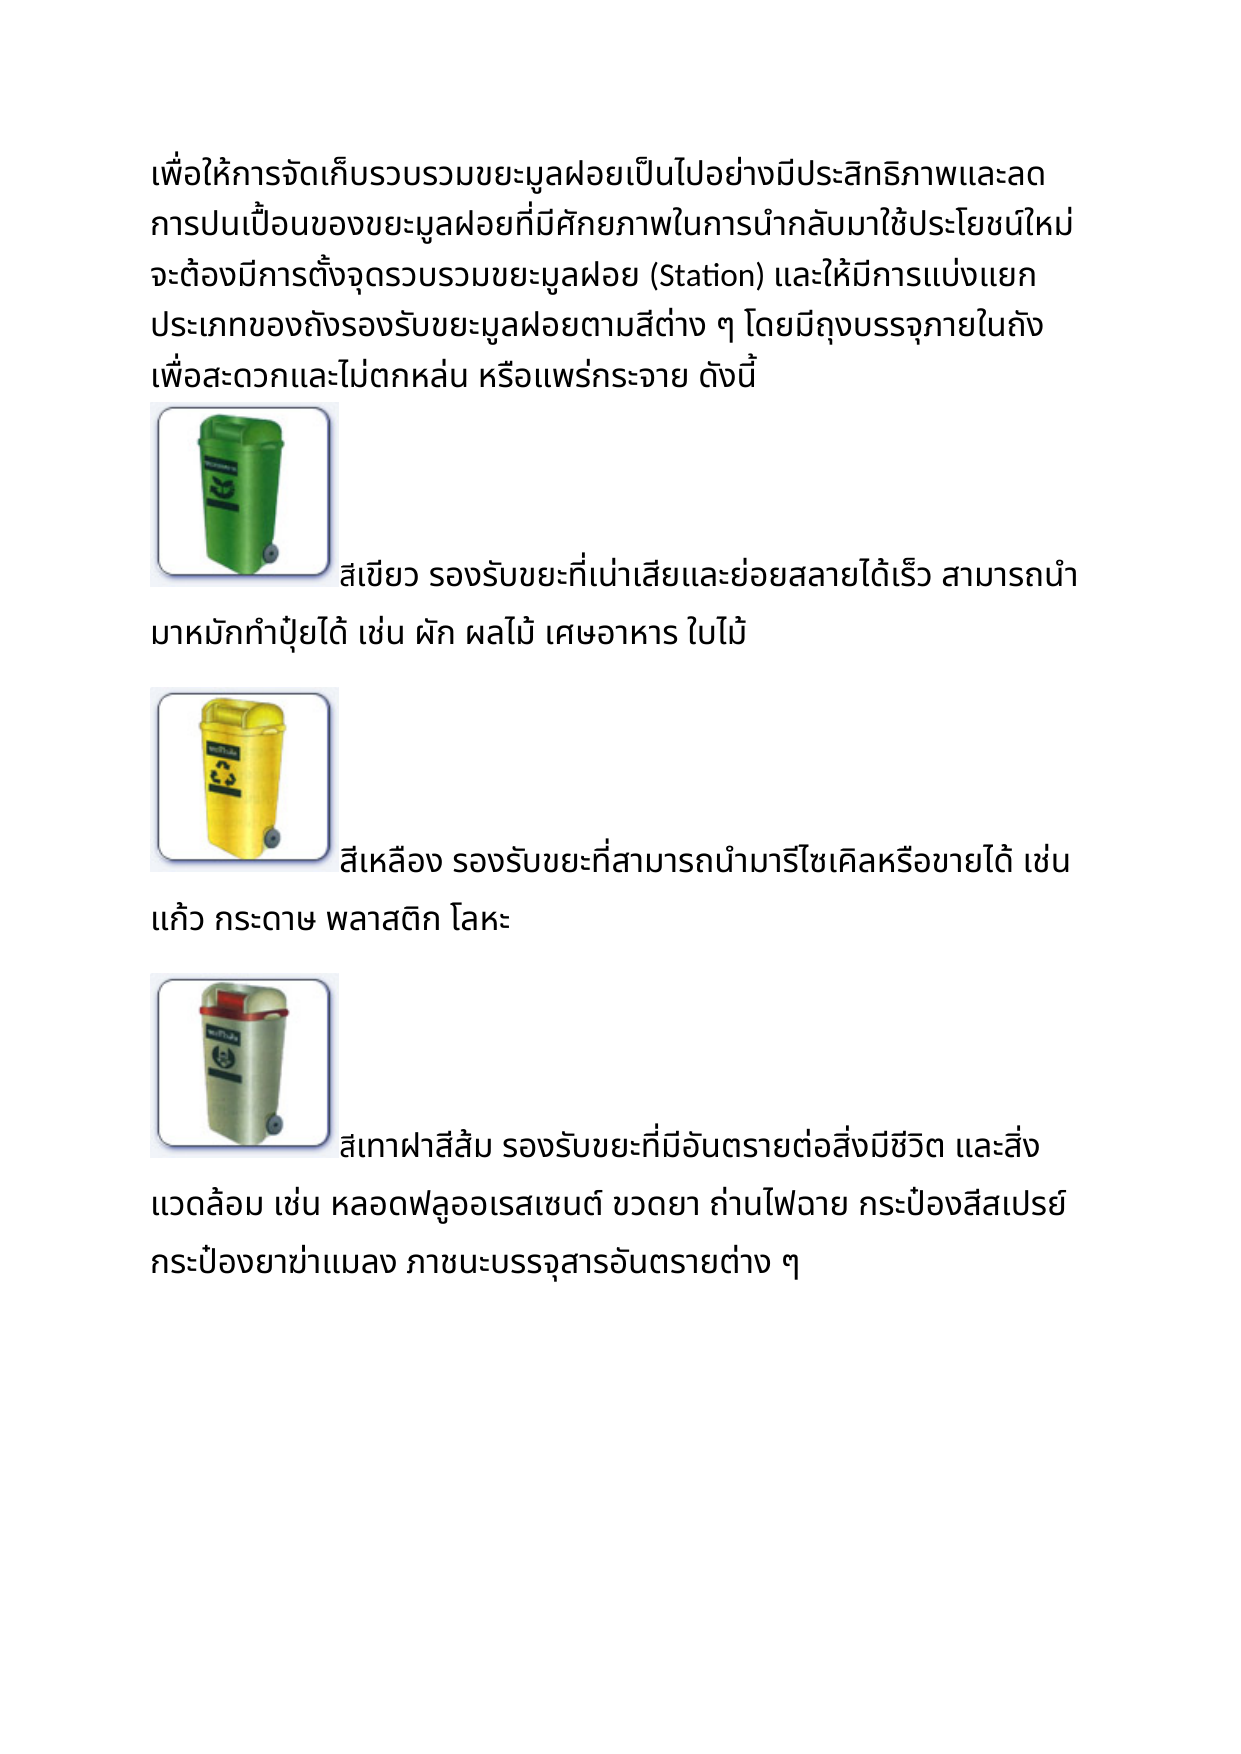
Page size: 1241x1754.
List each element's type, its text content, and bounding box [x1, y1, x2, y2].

text เพื่อให้การจัดเก็บรวบรวมขยะมูลฝอยเป็นไปอย่างมีประสิทธิภาพและลดการปนเปื้อนของขยะมูลฝอยที่มีศักยภาพในการนำกลับมาใช้ประโยชน์ใหม่จะต้องมีการตั้งจุดรวบรวมขยะมูลฝอย (Station) และให้มีการแบ่งแยกประเภทของถังรองรับขยะมูลฝอยตามสีต่าง ๆ โดยมีถุงบรรจุภายในถังเพื่อสะดวกและไม่ตกหล่น หรือแพร่กระจาย ดังนี้ [150, 150, 1090, 402]
picture [150, 402, 339, 587]
text สีเหลือง รองรับขยะที่สามารถนำมารีไซเคิลหรือขายได้ เช่น แก้ว กระดาษ พลาสติก โลหะ [150, 688, 1090, 945]
picture [150, 973, 339, 1158]
text สีเทาฝาสีส้ม รองรับขยะที่มีอันตรายต่อสิ่งมีชีวิต และสิ่งแวดล้อม เช่น หลอดฟลูออเรสเซนต์ ขวดยา ถ่านไฟฉาย กระป๋องสีสเปรย์ กระป๋องยาฆ่าแมลง ภาชนะบรรจุสารอันตรายต่าง ๆ [150, 973, 1090, 1288]
picture [150, 687, 339, 872]
text สีเขียว รองรับขยะที่เน่าเสียและย่อยสลายได้เร็ว สามารถนำมาหมักทำปุ๋ยได้ เช่น ผัก ผลไม้ เศษอาหาร ใบไม้ [150, 402, 1090, 659]
